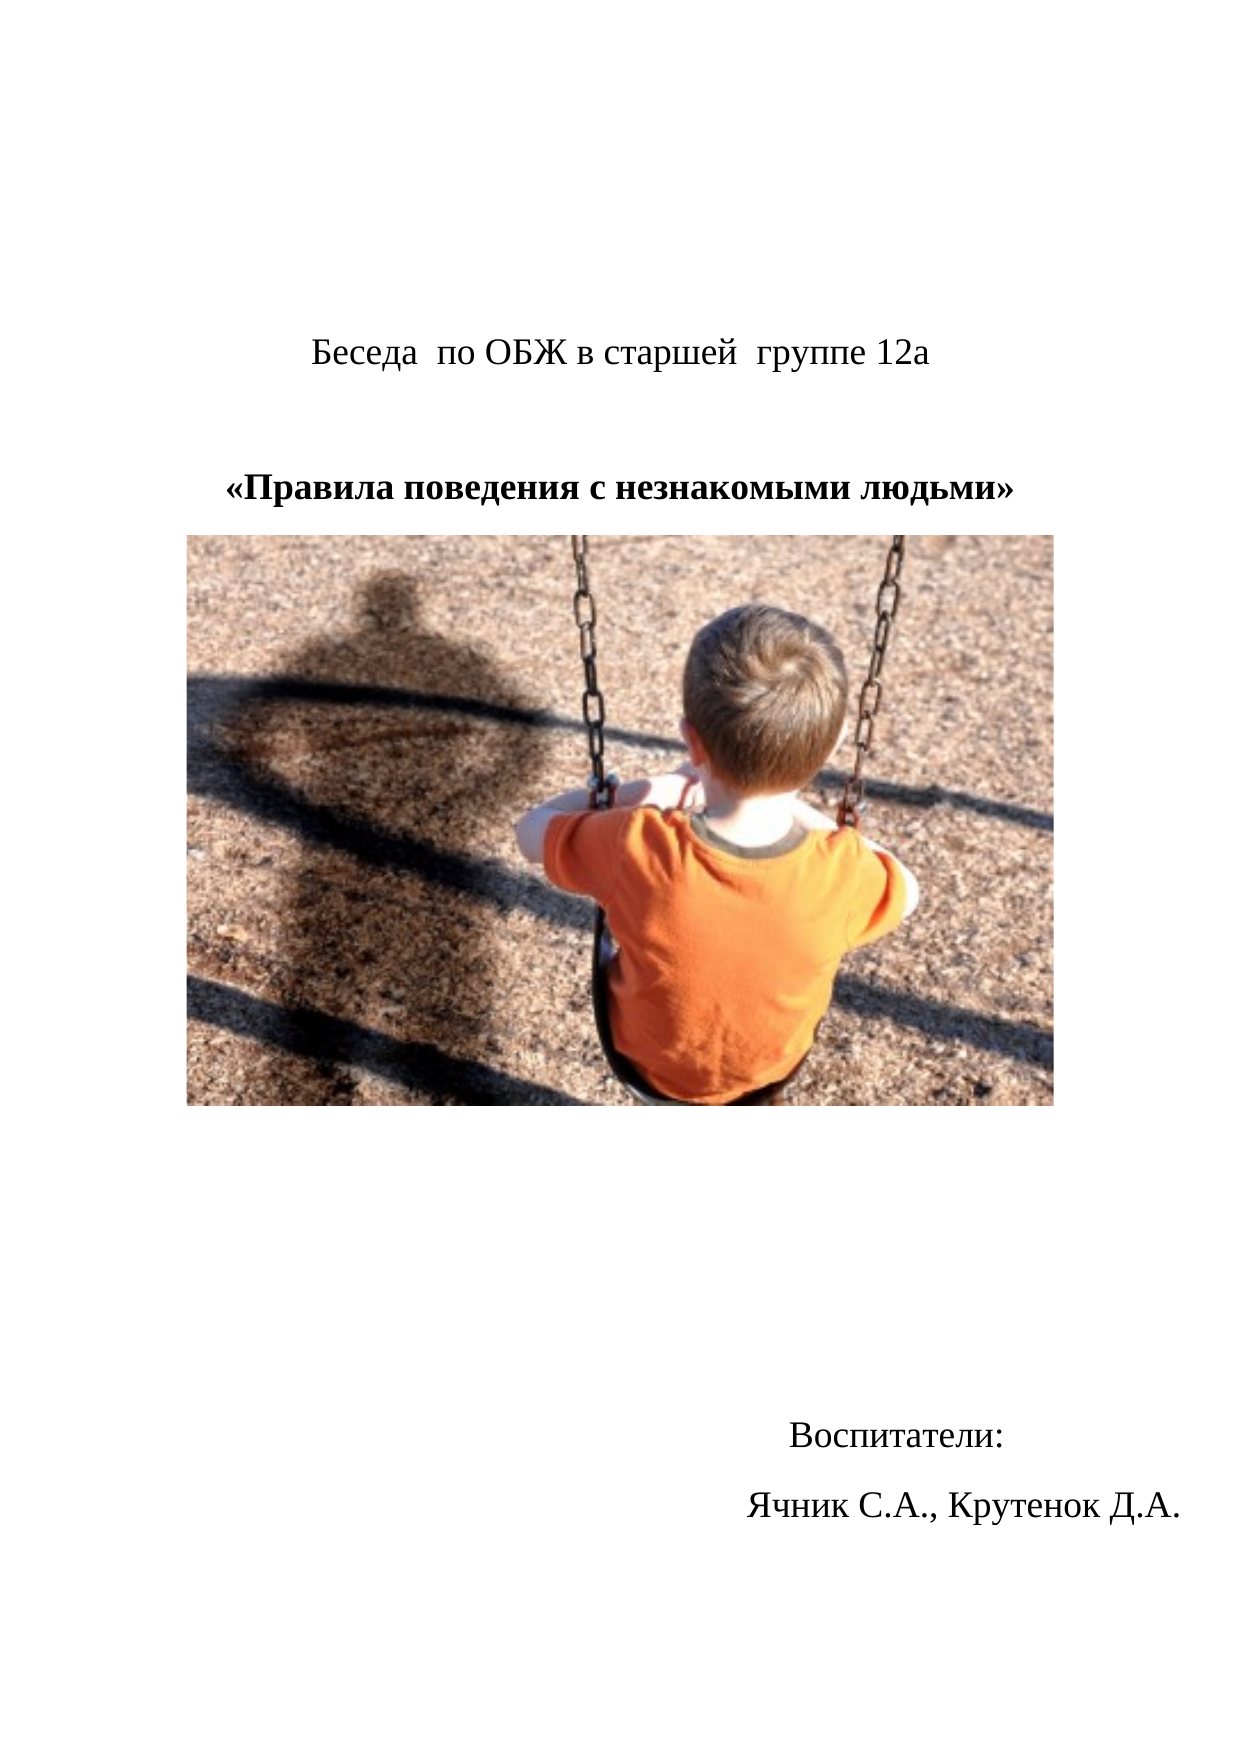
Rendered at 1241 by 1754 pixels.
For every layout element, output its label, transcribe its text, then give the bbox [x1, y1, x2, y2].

text Ячник С.А., Крутенок Д.А. [59, 1483, 1181, 1526]
text Беседа по ОБЖ в старшей группе 12а [59, 329, 1181, 373]
text «Правила поведения с незнакомыми людьми» [59, 465, 1181, 508]
picture [186, 535, 1054, 1106]
text Воспитатели: [59, 1412, 1181, 1455]
